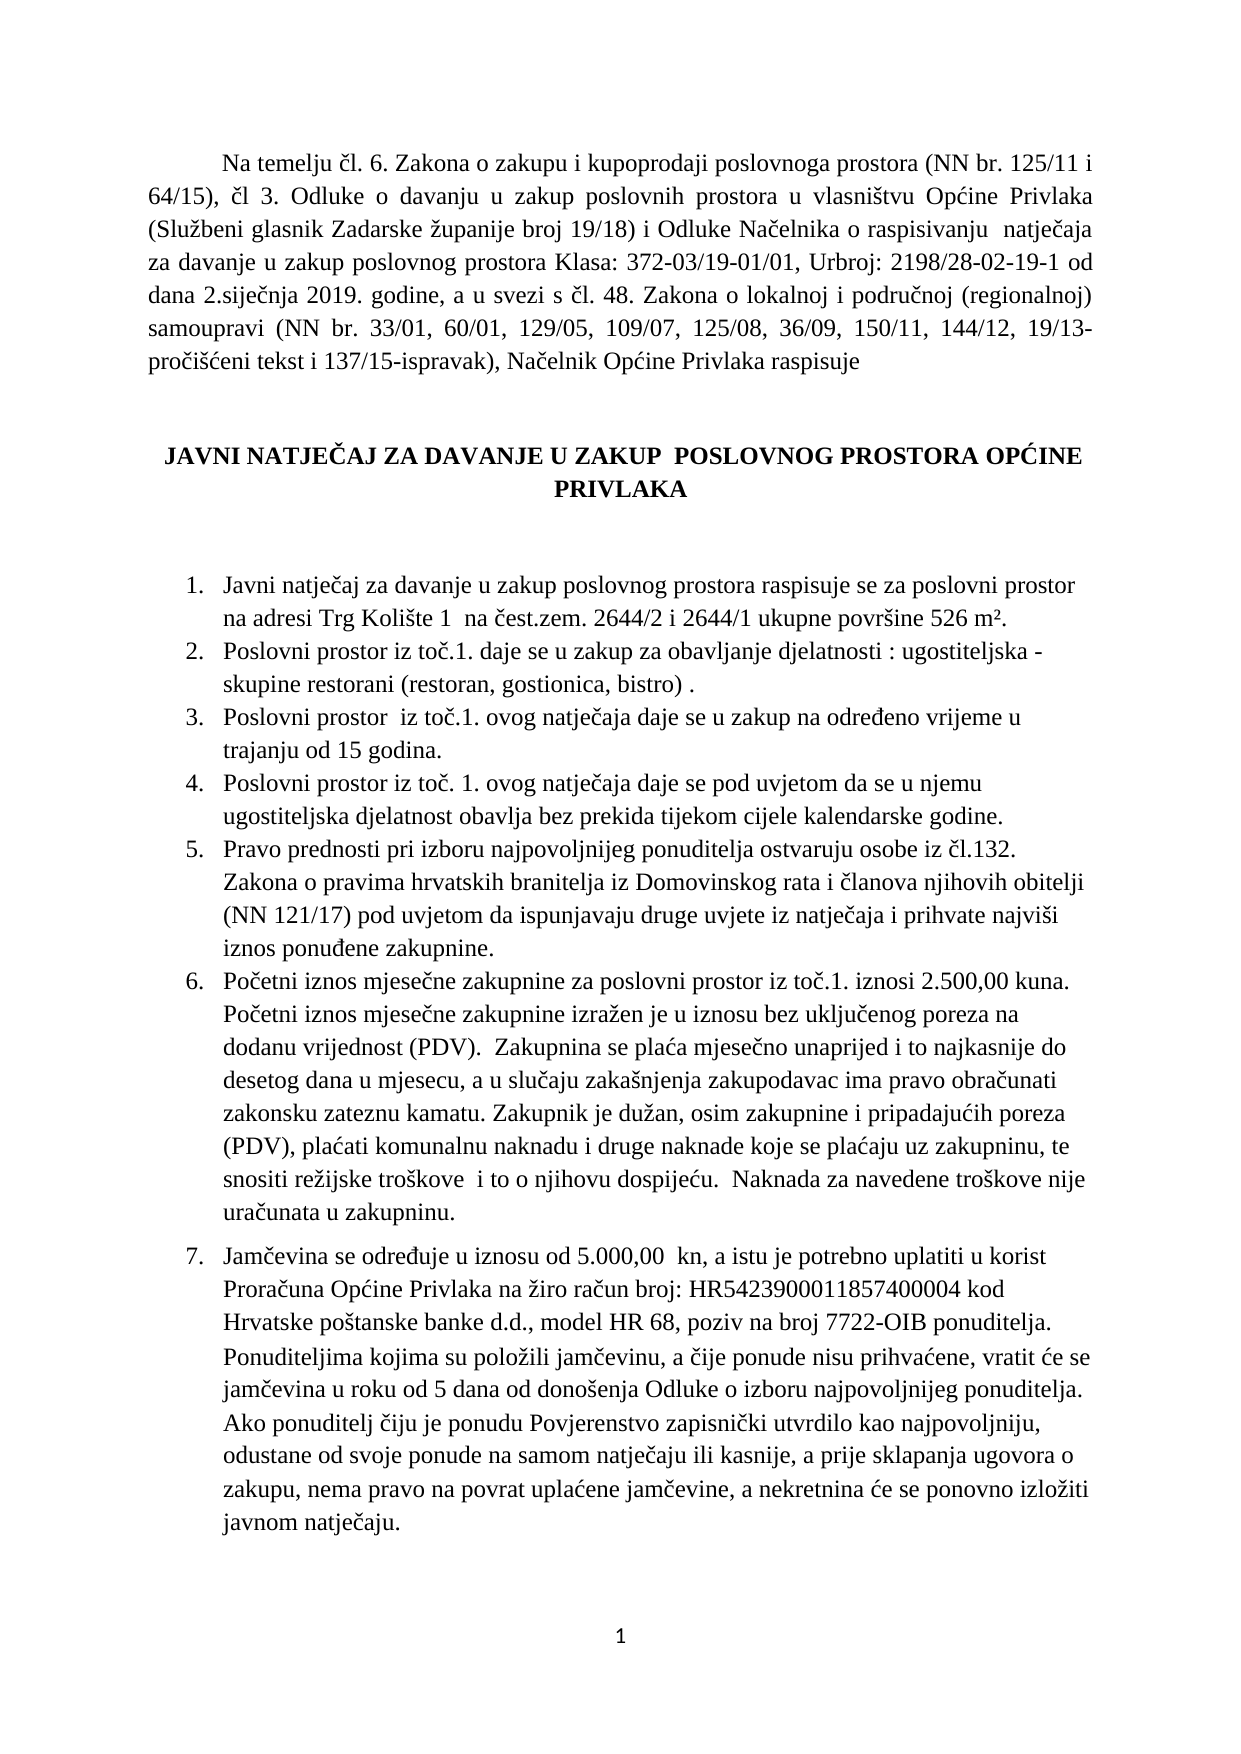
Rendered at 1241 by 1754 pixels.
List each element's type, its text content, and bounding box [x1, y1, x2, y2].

text Na temelju čl. 6. Zakona o zakupu i kupoprodaji poslovnoga prostora (NN br. 125/11 i 64/15), čl 3. Odluke o davanju u zakup poslovnih prostora u vlasništvu Općine Privlaka (Službeni glasnik Zadarske županije broj 19/18) i Odluke Načelnika o raspisivanju natječaja za davanje u zakup poslovnog prostora Klasa: 372-03/19-01/01, Urbroj: 2198/28-02-19-1 od dana 2.siječnja 2019. godine, a u svezi s čl. 48. Zakona o lokalnoj i područnoj (regionalnoj) samoupravi (NN br. 33/01, 60/01, 129/05, 109/07, 125/08, 36/09, 150/11, 144/12, 19/13-pročišćeni tekst i 137/15-ispravak), Načelnik Općine Privlaka raspisuje [148, 148, 1094, 375]
list Početni iznos mjesečne zakupnine za poslovni prostor iz toč.1. iznosi 2.500,00 kuna. Početni iznos mjesečne zakupnine izražen je u iznosu bez uključenog poreza na dodanu vrijednost (PDV). Zakupnina se plaća mjesečno unaprijed i to najkasnije do desetog dana u mjesecu, a u slučaju zakašnjenja zakupodavac ima pravo obračunati zakonsku zateznu kamatu. Zakupnik je dužan, osim zakupnine i pripadajućih poreza (PDV), plaćati komunalnu naknadu i druge naknade koje se plaćaju uz zakupninu, te snositi režijske troškove i to o njihovu dospijeću. Naknada za navedene troškove nije uračunata u zakupninu. [185, 966, 1094, 1226]
list Jamčevina se određuje u iznosu od 5.000,00 kn, a istu je potrebno uplatiti u korist Proračuna Općine Privlaka na žiro račun broj: HR5423900011857400004 kod Hrvatske poštanske banke d.d., model HR 68, poziv na broj 7722-OIB ponuditelja. [185, 1241, 1094, 1336]
text Ponuditeljima kojima su položili jamčevinu, a čije ponude nisu prihvaćene, vratit će se jamčevina u roku od 5 dana od donošenja Odluke o izboru najpovoljnijeg ponuditelja. Ako ponuditelj čiju je ponudu Povjerenstvo zapisnički utvrdilo kao najpovoljniju, odustane od svoje ponude na samom natječaju ili kasnije, a prije sklapanja ugovora o zakupu, nema pravo na povrat uplaćene jamčevine, a nekretnina će se ponovno izložiti javnom natječaju. [223, 1342, 1094, 1535]
list Poslovni prostor iz toč.1. ovog natječaja daje se u zakup na određeno vrijeme u trajanju od 15 godina. [185, 702, 1094, 764]
list Javni natječaj za davanje u zakup poslovnog prostora raspisuje se za poslovni prostor na adresi Trg Kolište 1 na čest.zem. 2644/2 i 2644/1 ukupne površine 526 m². [185, 570, 1094, 632]
subtitle JAVNI NATJEČAJ ZA DAVANJE U ZAKUP POSLOVNOG PROSTORA OPĆINE PRIVLAKA [148, 441, 1092, 503]
list Poslovni prostor iz toč.1. daje se u zakup za obavljanje djelatnosti : ugostiteljska -skupine restorani (restoran, gostionica, bistro) . [185, 636, 1094, 698]
list Pravo prednosti pri izboru najpovoljnijeg ponuditelja ostvaruju osobe iz čl.132. Zakona o pravima hrvatskih branitelja iz Domovinskog rata i članova njihovih obitelji (NN 121/17) pod uvjetom da ispunjavaju druge uvjete iz natječaja i prihvate najviši iznos ponuđene zakupnine. [185, 834, 1094, 962]
list Poslovni prostor iz toč. 1. ovog natječaja daje se pod uvjetom da se u njemu ugostiteljska djelatnost obavlja bez prekida tijekom cijele kalendarske godine. [185, 768, 1094, 830]
